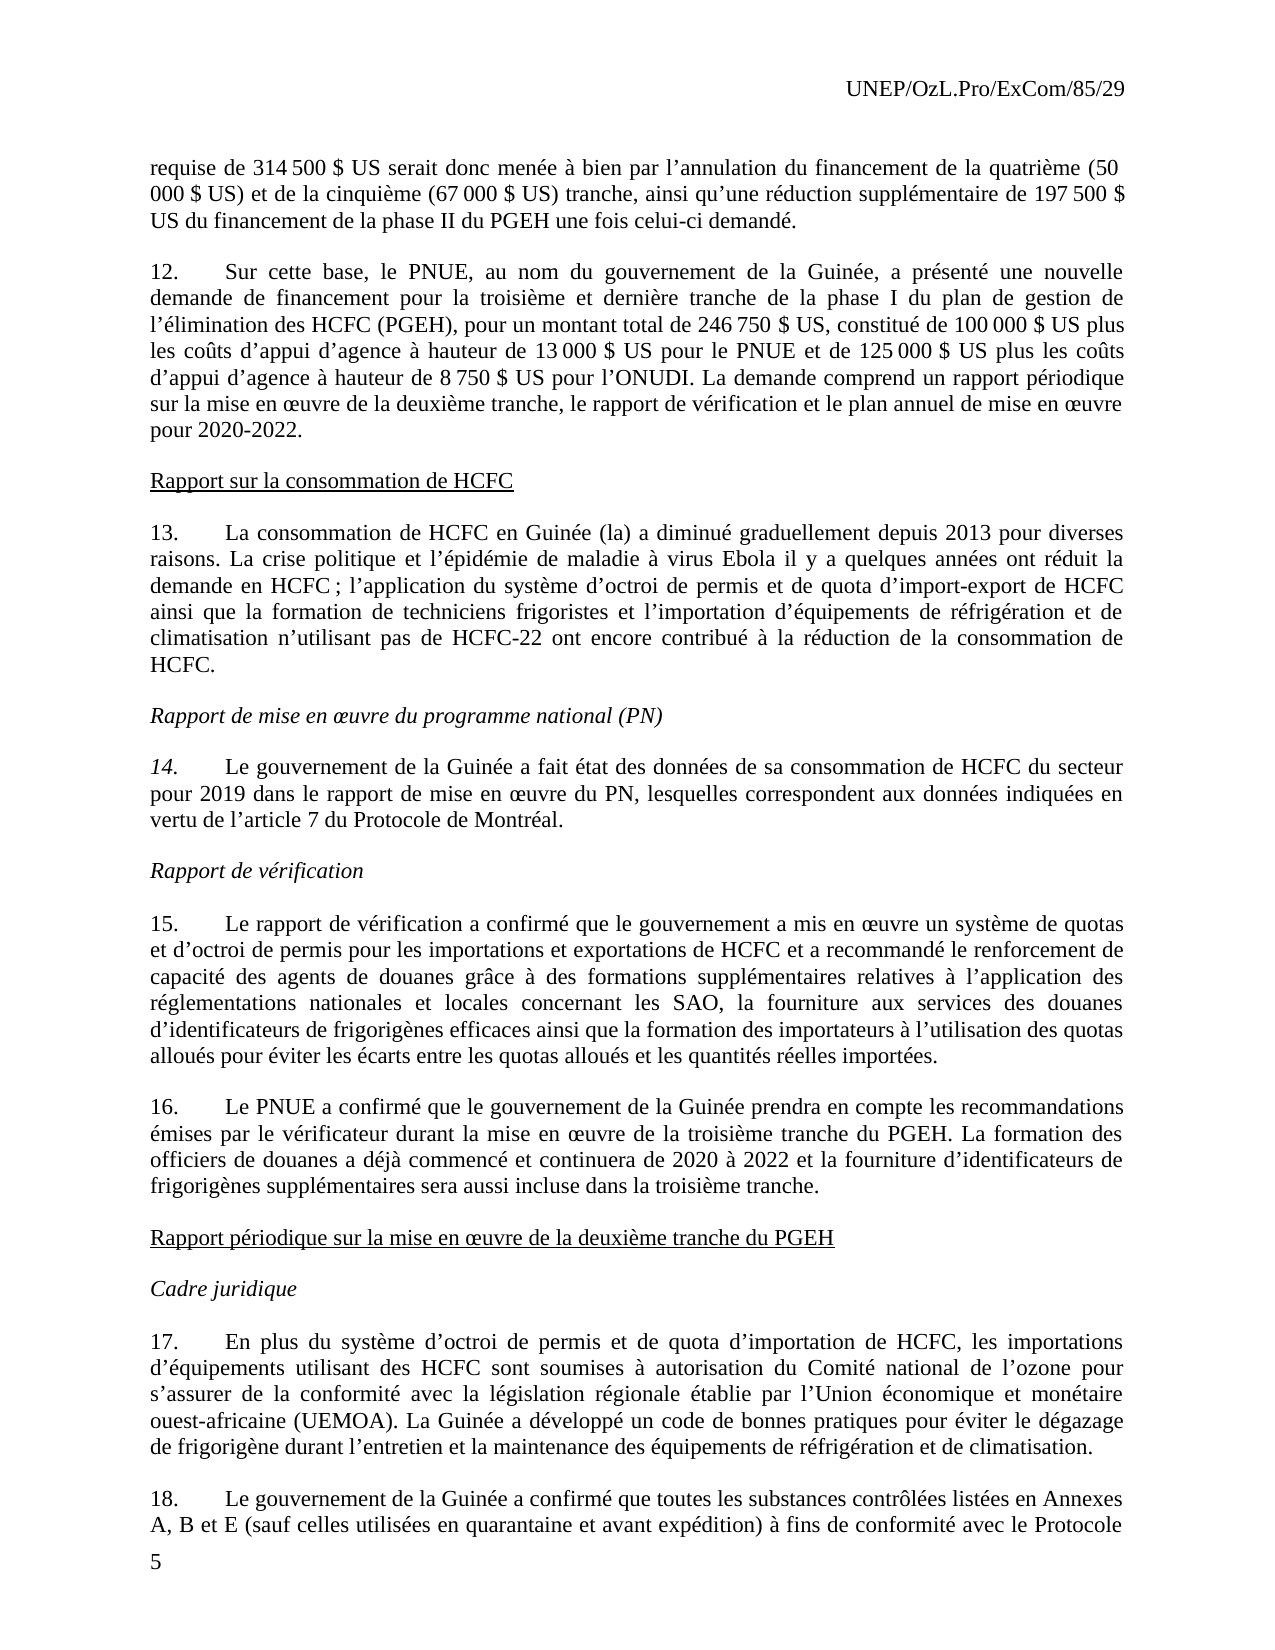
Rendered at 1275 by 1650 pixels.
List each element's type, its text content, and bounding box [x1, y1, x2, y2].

subtitle En plus du système d’octroi de permis et de quota d’importation de HCFC, les importations d’équipements utilisant des HCFC sont soumises à autorisation du Comité national de l’ozone pour s’assurer de la conformité avec la législation régionale établie par l’Union économique et monétaire ouest-africaine (UEMOA). La Guinée a développé un code de bonnes pratiques pour éviter le dégazage de frigorigène durant l’entretien et la maintenance des équipements de réfrigération et de climatisation. [150, 1328, 1125, 1459]
subtitle La consommation de HCFC en Guinée (la) a diminué graduellement depuis 2013 pour diverses raisons. La crise politique et l’épidémie de maladie à virus Ebola il y a quelques années ont réduit la demande en HCFC ; l’application du système d’octroi de permis et de quota d’import-export de HCFC ainsi que la formation de techniciens frigoristes et l’importation d’équipements de réfrigération et de climatisation n’utilisant pas de HCFC-22 ont encore contribué à la réduction de la consommation de HCFC. [150, 519, 1125, 677]
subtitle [150, 1484, 1125, 1537]
subtitle Le rapport de vérification a confirmé que le gouvernement a mis en œuvre un système de quotas et d’octroi de permis pour les importations et exportations de HCFC et a recommandé le renforcement de capacité des agents de douanes grâce à des formations supplémentaires relatives à l’application des réglementations nationales et locales concernant les SAO, la fourniture aux services des douanes d’identificateurs de frigorigènes efficaces ainsi que la formation des importateurs à l’utilisation des quotas alloués pour éviter les écarts entre les quotas alloués et les quantités réelles importées. [150, 910, 1125, 1068]
text Cadre juridique [150, 1275, 1125, 1301]
subtitle Sur cette base, le PNUE, au nom du gouvernement de la Guinée, a présenté une nouvelle demande de financement pour la troisième et dernière tranche de la phase I du plan de gestion de l’élimination des HCFC (PGEH), pour un montant total de 246 750 $ US, constitué de 100 000 $ US plus les coûts d’appui d’agence à hauteur de 13 000 $ US pour le PNUE et de 125 000 $ US plus les coûts d’appui d’agence à hauteur de 8 750 $ US pour l’ONUDI. La demande comprend un rapport périodique sur la mise en œuvre de la deuxième tranche, le rapport de vérification et le plan annuel de mise en œuvre pour 2020-2022. [150, 258, 1125, 443]
subtitle Le PNUE a confirmé que le gouvernement de la Guinée prendra en compte les recommandations émises par le vérificateur durant la mise en œuvre de la troisième tranche du PGEH. La formation des officiers de douanes a déjà commencé et continuera de 2020 à 2022 et la fourniture d’identificateurs de frigorigènes supplémentaires sera aussi incluse dans la troisième tranche. [150, 1093, 1125, 1199]
subtitle Le gouvernement de la Guinée a fait état des données de sa consommation de HCFC du secteur pour 2019 dans le rapport de mise en œuvre du PN, lesquelles correspondent aux données indiquées en vertu de l’article 7 du Protocole de Montréal. [150, 753, 1125, 832]
text Rapport périodique sur la mise en œuvre de la deuxième tranche du PGEH [150, 1224, 1125, 1250]
subtitle Rapport de mise en œuvre du programme national (PN) [150, 702, 1125, 728]
subtitle Rapport sur la consommation de HCFC [150, 468, 1125, 494]
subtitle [150, 154, 1125, 233]
text Rapport de vérification [150, 857, 1125, 884]
